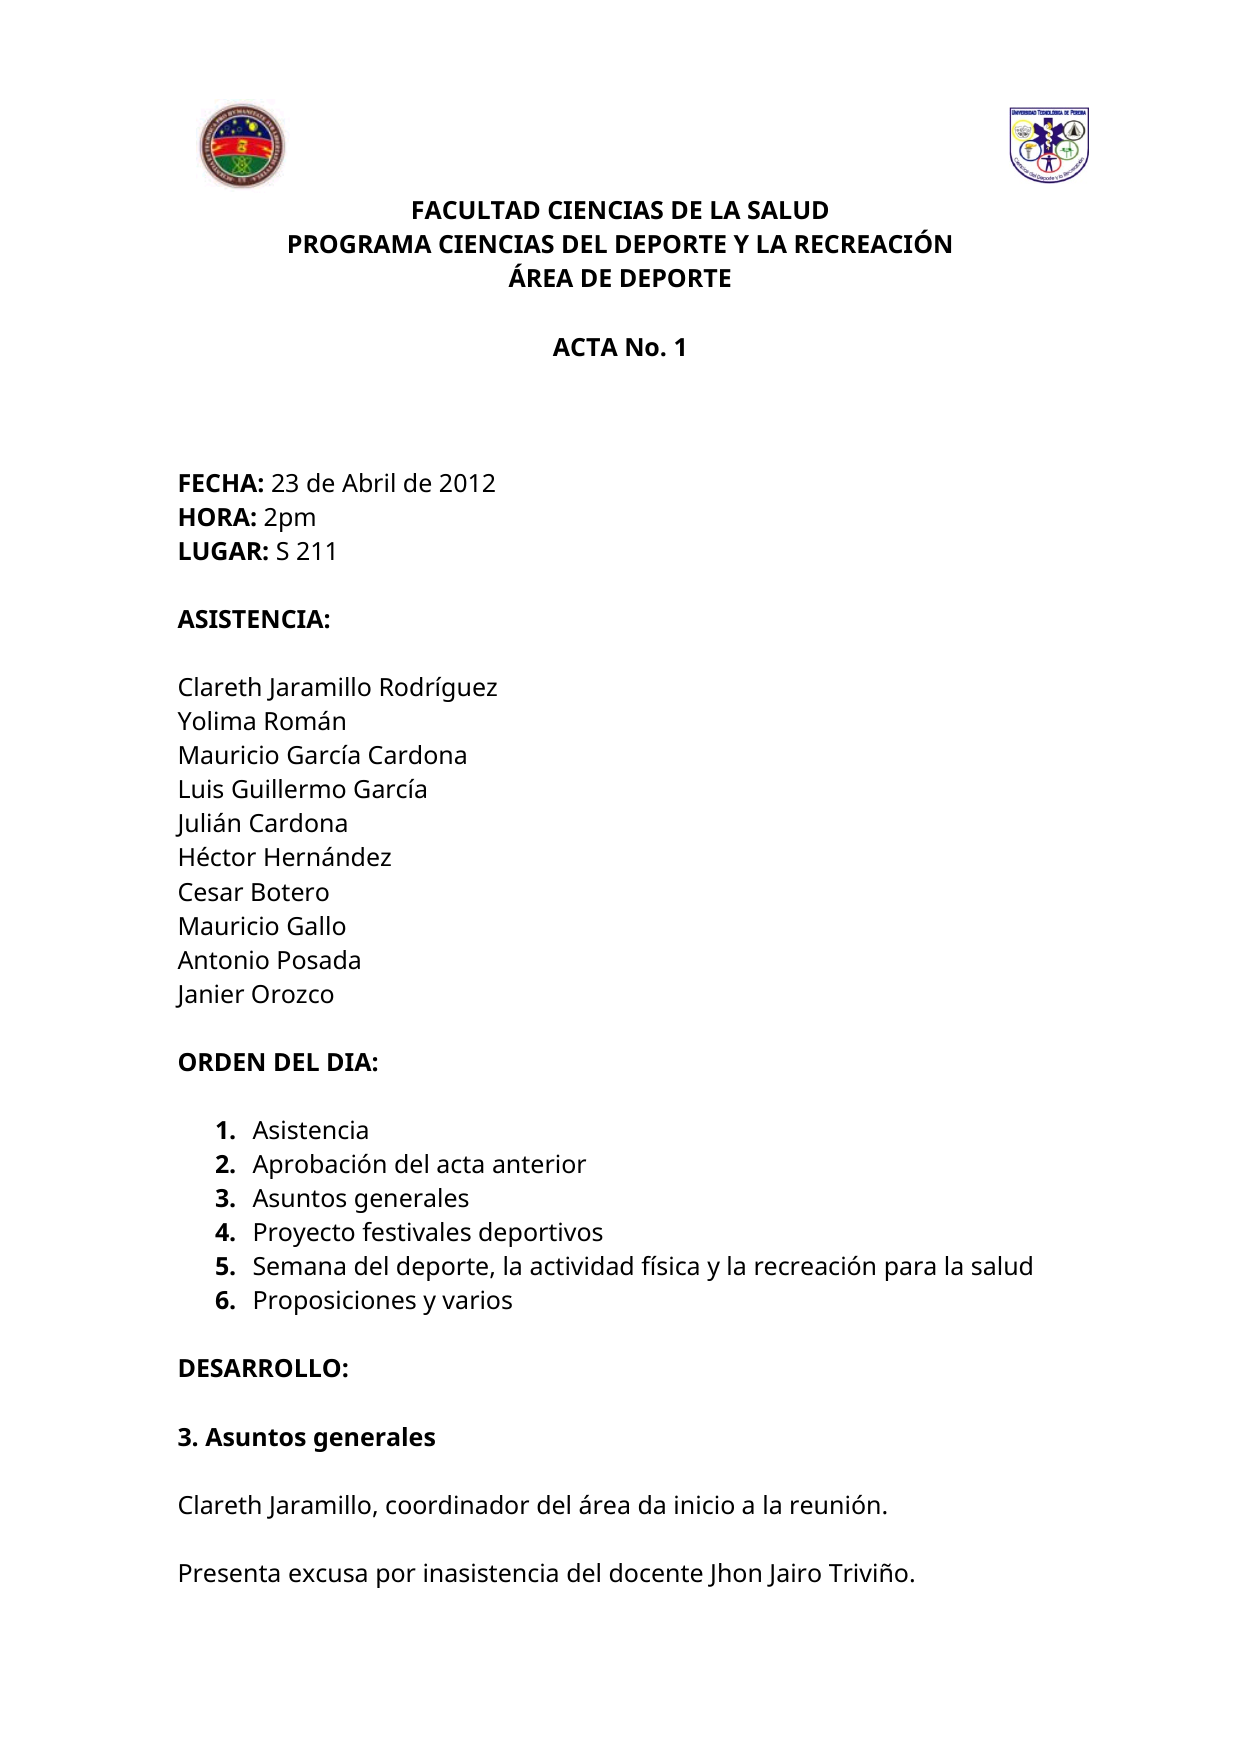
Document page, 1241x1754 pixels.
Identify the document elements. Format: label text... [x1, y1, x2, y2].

text Julián Cardona [177, 806, 1063, 840]
text PROGRAMA CIENCIAS DEL DEPORTE Y LA RECREACIÓN [177, 227, 1063, 261]
text Clareth Jaramillo, coordinador del área da inicio a la reunión. [177, 1487, 1063, 1521]
picture [1008, 107, 1089, 182]
text Luis Guillermo García [177, 772, 1063, 806]
list Asuntos generales [215, 1181, 1063, 1215]
text 3. Asuntos generales [177, 1419, 1063, 1453]
text Presenta excusa por inasistencia del docente Jhon Jairo Triviño. [177, 1555, 1063, 1589]
text Mauricio Gallo [177, 908, 1063, 942]
picture [196, 99, 290, 193]
list Asistencia [215, 1113, 1063, 1147]
text Janier Orozco [177, 976, 1063, 1010]
text ÁREA DE DEPORTE [177, 261, 1063, 295]
list Aprobación del acta anterior [215, 1147, 1063, 1181]
text Héctor Hernández [177, 840, 1063, 874]
list Proposiciones y varios [215, 1283, 1063, 1317]
text Clareth Jaramillo Rodríguez [177, 670, 1063, 704]
text HORA: 2pm [177, 499, 1063, 533]
text ORDEN DEL DIA: [177, 1044, 1063, 1078]
list Proyecto festivales deportivos [215, 1215, 1063, 1249]
text LUGAR: S 211 [177, 533, 1063, 568]
text Yolima Román [177, 704, 1063, 738]
list Semana del deporte, la actividad física y la recreación para la salud [215, 1249, 1063, 1283]
text FECHA: 23 de Abril de 2012 [177, 465, 1063, 499]
text ASISTENCIA: [177, 602, 1063, 636]
text ACTA No. 1 [177, 329, 1063, 363]
text FACULTAD CIENCIAS DE LA SALUD [177, 148, 1063, 227]
text Cesar Botero [177, 874, 1063, 908]
text DESARROLLO: [177, 1351, 1063, 1385]
text Antonio Posada [177, 942, 1063, 976]
text Mauricio García Cardona [177, 738, 1063, 772]
